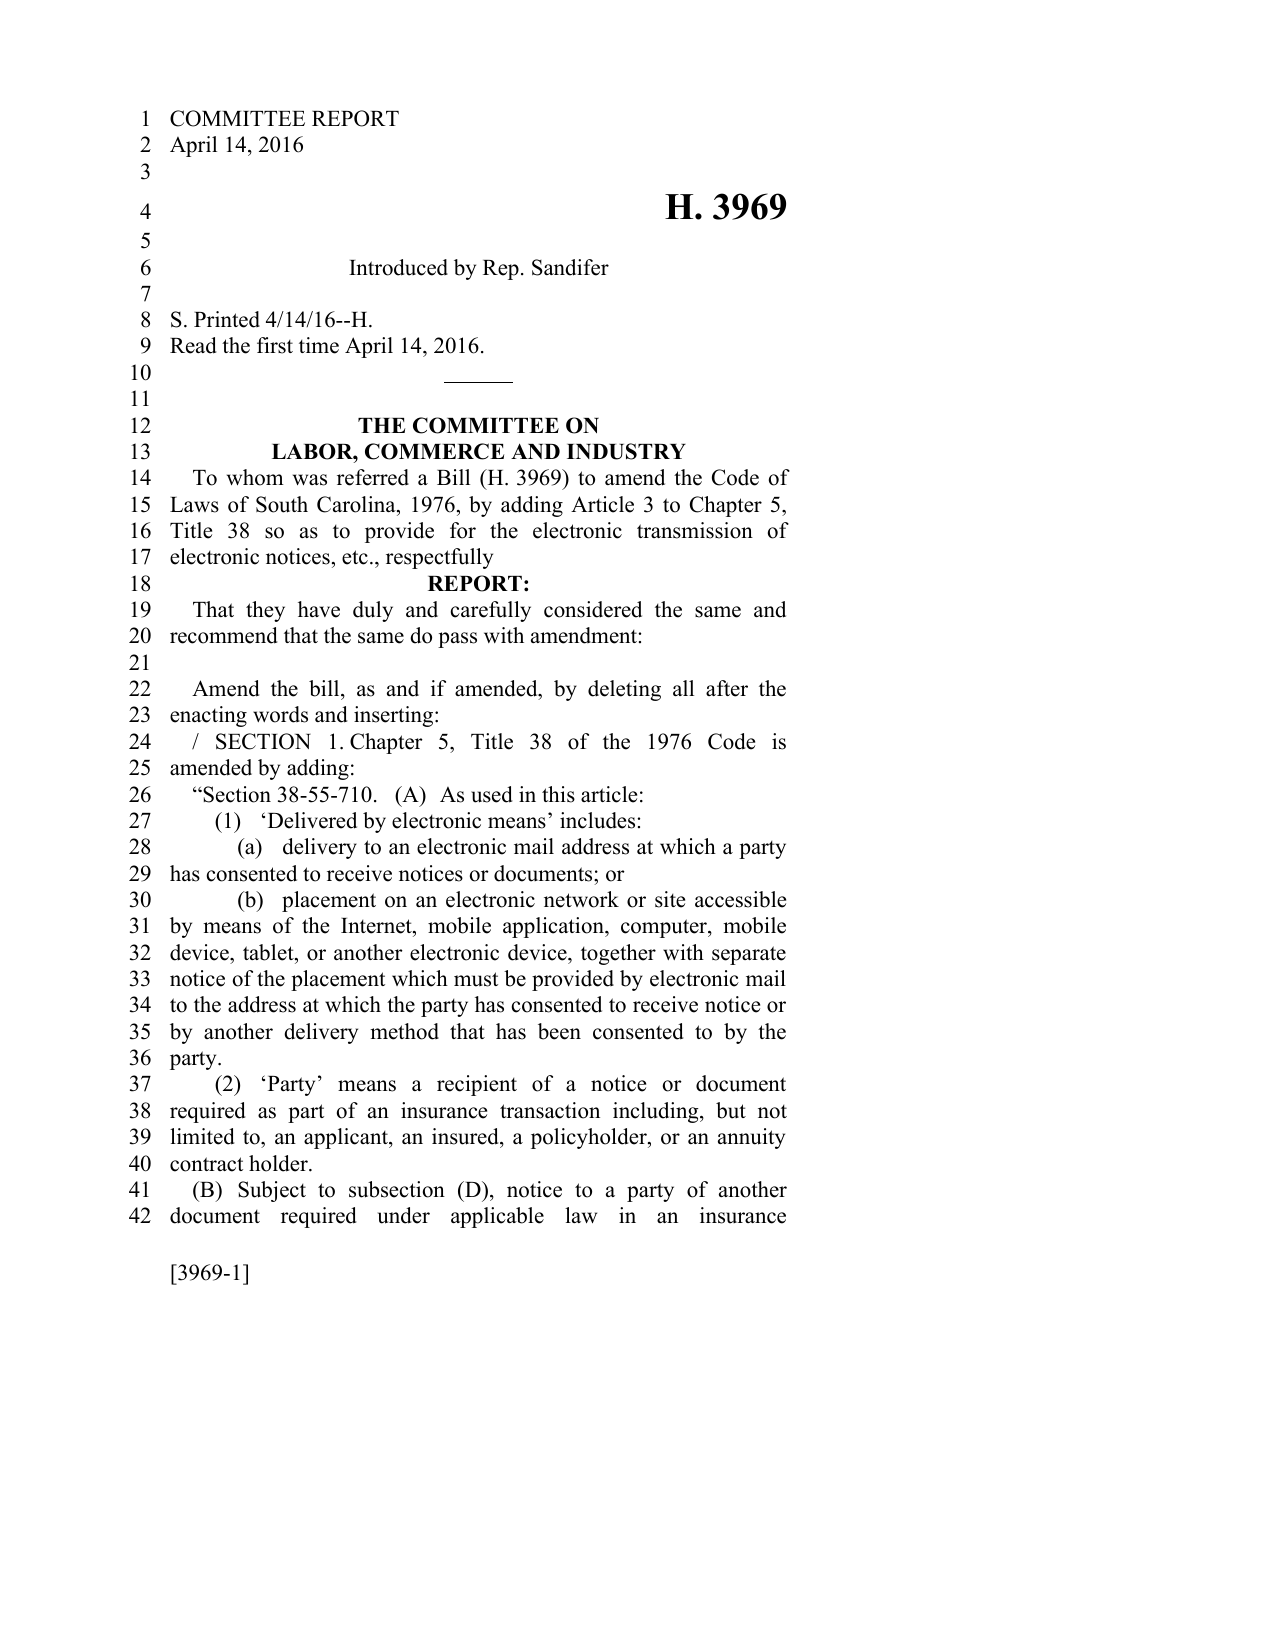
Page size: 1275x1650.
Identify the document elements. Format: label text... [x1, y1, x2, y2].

text REPORT: [169, 570, 787, 596]
text THE COMMITTEE ON [169, 412, 787, 438]
text H. 3969 [169, 184, 787, 227]
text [169, 1176, 787, 1229]
text S. Printed 4/14/16--H. [169, 306, 787, 333]
text LABOR, COMMERCE AND INDUSTRY [169, 438, 787, 464]
text / SECTION 1. Chapter 5, Title 38 of the 1976 Code is amended by adding: [169, 728, 787, 781]
text Introduced by Rep. Sandifer [169, 253, 787, 280]
text COMMITTEE REPORT [169, 105, 787, 131]
text (2) ‘Party’ means a recipient of a notice or document required as part of an insurance transaction including, but not limited to, an applicant, an insured, a policyholder, or an annuity contract holder. [169, 1071, 787, 1176]
text (a) delivery to an electronic mail address at which a party has consented to receive notices or documents; or [169, 833, 787, 886]
text That they have duly and carefully considered the same and recommend that the same do pass with amendment: [169, 596, 787, 649]
text (1) ‘Delivered by electronic means’ includes: [169, 807, 787, 833]
text (b) placement on an electronic network or site accessible by means of the Internet, mobile application, computer, mobile device, tablet, or another electronic device, together with separate notice of the placement which must be provided by electronic mail to the address at which the party has consented to receive notice or by another delivery method that has been consented to by the party. [169, 886, 787, 1071]
text Amend the bill, as and if amended, by deleting all after the enacting words and inserting: [169, 675, 787, 728]
text To whom was referred a Bill (H. 3969) to amend the Code of Laws of South Carolina, 1976, by adding Article 3 to Chapter 5, Title 38 so as to provide for the electronic transmission of electronic notices, etc., respectfully [169, 464, 787, 570]
text April 14, 2016 [169, 131, 787, 158]
text “Section 38-55-710. (A) As used in this article: [169, 781, 787, 807]
text Read the first time April 14, 2016. [169, 333, 787, 359]
